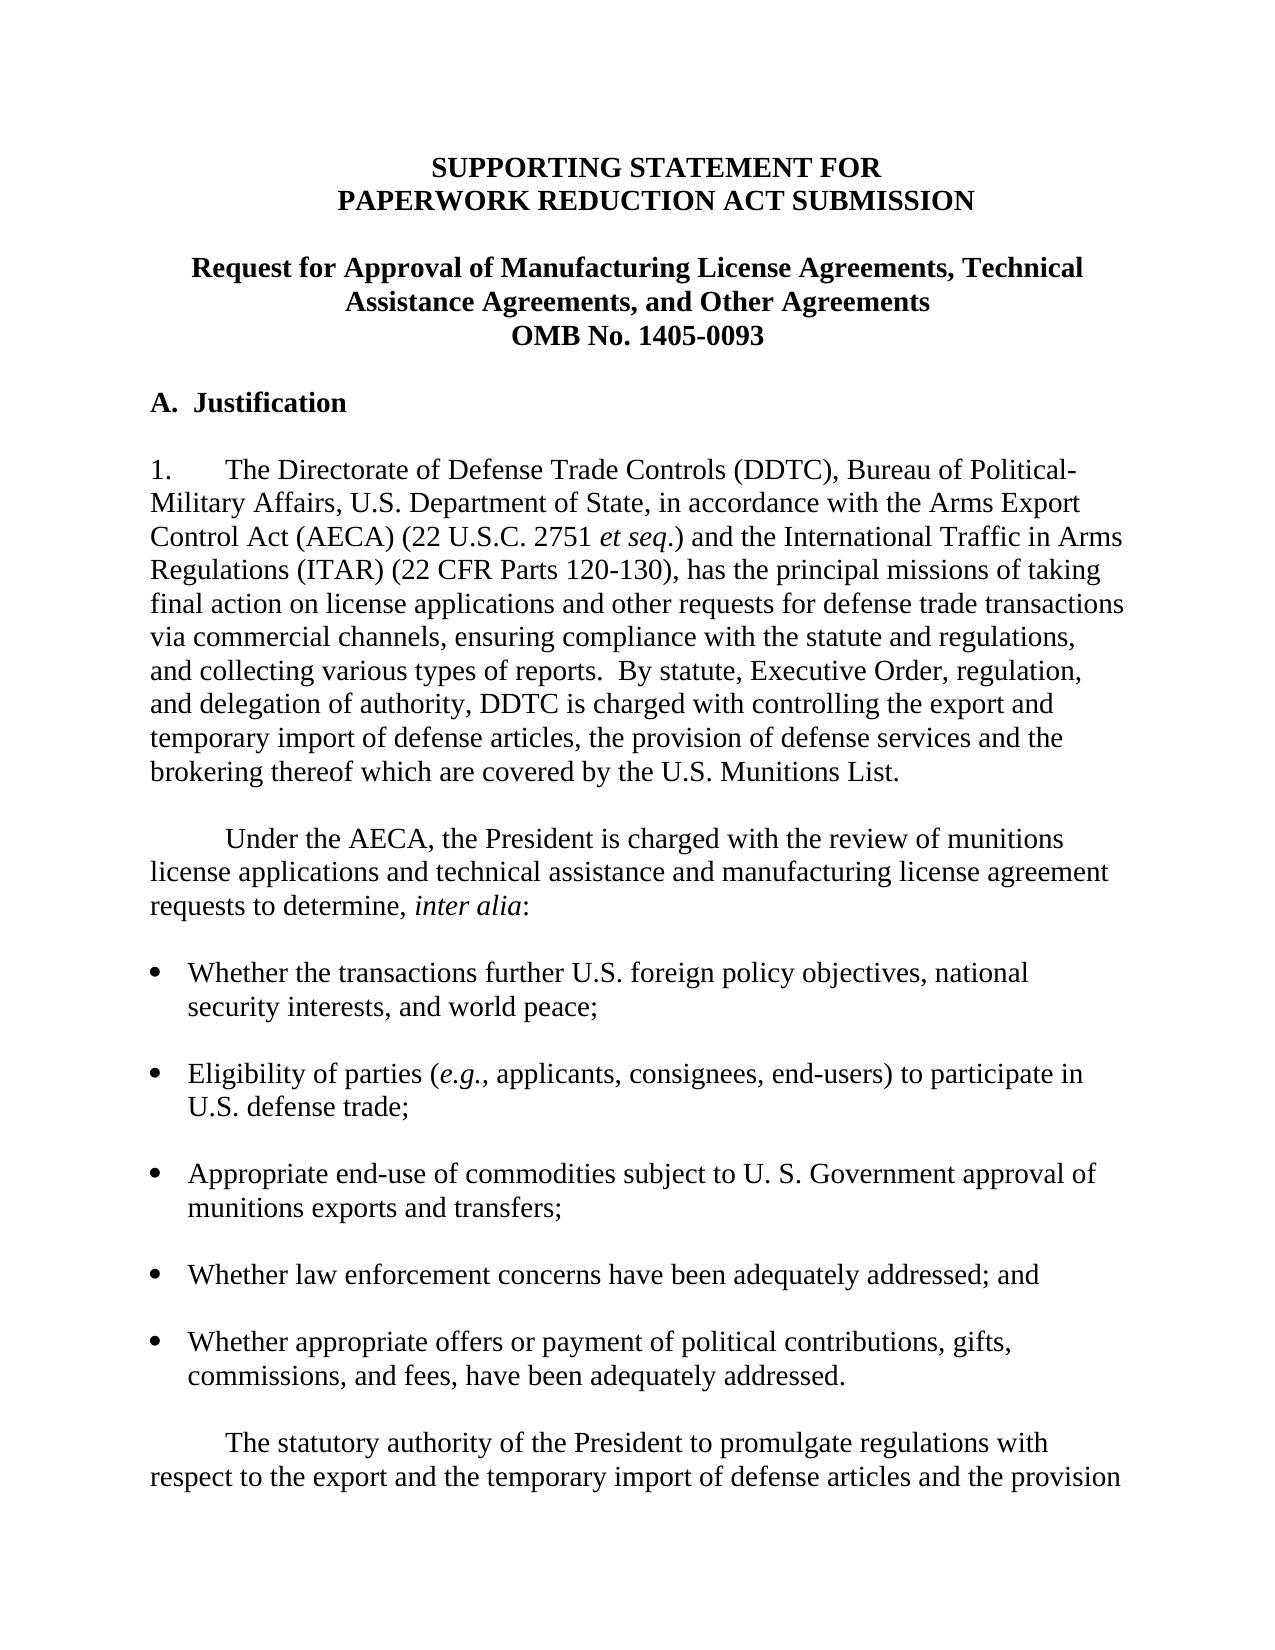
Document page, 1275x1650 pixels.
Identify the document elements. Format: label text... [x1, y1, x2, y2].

title SUPPORTING STATEMENT FOR [150, 150, 1125, 183]
subtitle A. Justification [150, 385, 1125, 418]
list Eligibility of parties (e.g., applicants, consignees, end-users) to participate in U.S. defense trade; [150, 1056, 1125, 1123]
text Under the AECA, the President is charged with the review of munitions license applications and technical assistance and manufacturing license agreement requests to determine, inter alia: [150, 821, 1125, 921]
list Whether the transactions further U.S. foreign policy objectives, national security interests, and world peace; [150, 955, 1125, 1022]
list Whether appropriate offers or payment of political contributions, gifts, commissions, and fees, have been adequately addressed. [150, 1324, 1125, 1392]
text 1. The Directorate of Defense Trade Controls (DDTC), Bureau of Political-Military Affairs, U.S. Department of State, in accordance with the Arms Export Control Act (AECA) (22 U.S.C. 2751 et seq.) and the International Traffic in Arms Regulations (ITAR) (22 CFR Parts 120-130), has the principal missions of taking final action on license applications and other requests for defense trade transactions via commercial channels, ensuring compliance with the statute and regulations, and collecting various types of reports. By statute, Executive Order, regulation, and delegation of authority, DDTC is charged with controlling the export and temporary import of defense articles, the provision of defense services and the brokering thereof which are covered by the U.S. Munitions List. [150, 452, 1125, 787]
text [150, 1425, 1125, 1492]
list Whether law enforcement concerns have been adequately addressed; and [150, 1257, 1125, 1291]
list Appropriate end-use of commodities subject to U. S. Government approval of munitions exports and transfers; [150, 1156, 1125, 1224]
text Request for Approval of Manufacturing License Agreements, Technical Assistance Agreements, and Other Agreements [150, 251, 1125, 318]
text OMB No. 1405-0093 [150, 318, 1125, 351]
title PAPERWORK REDUCTION ACT SUBMISSION [150, 183, 1125, 217]
